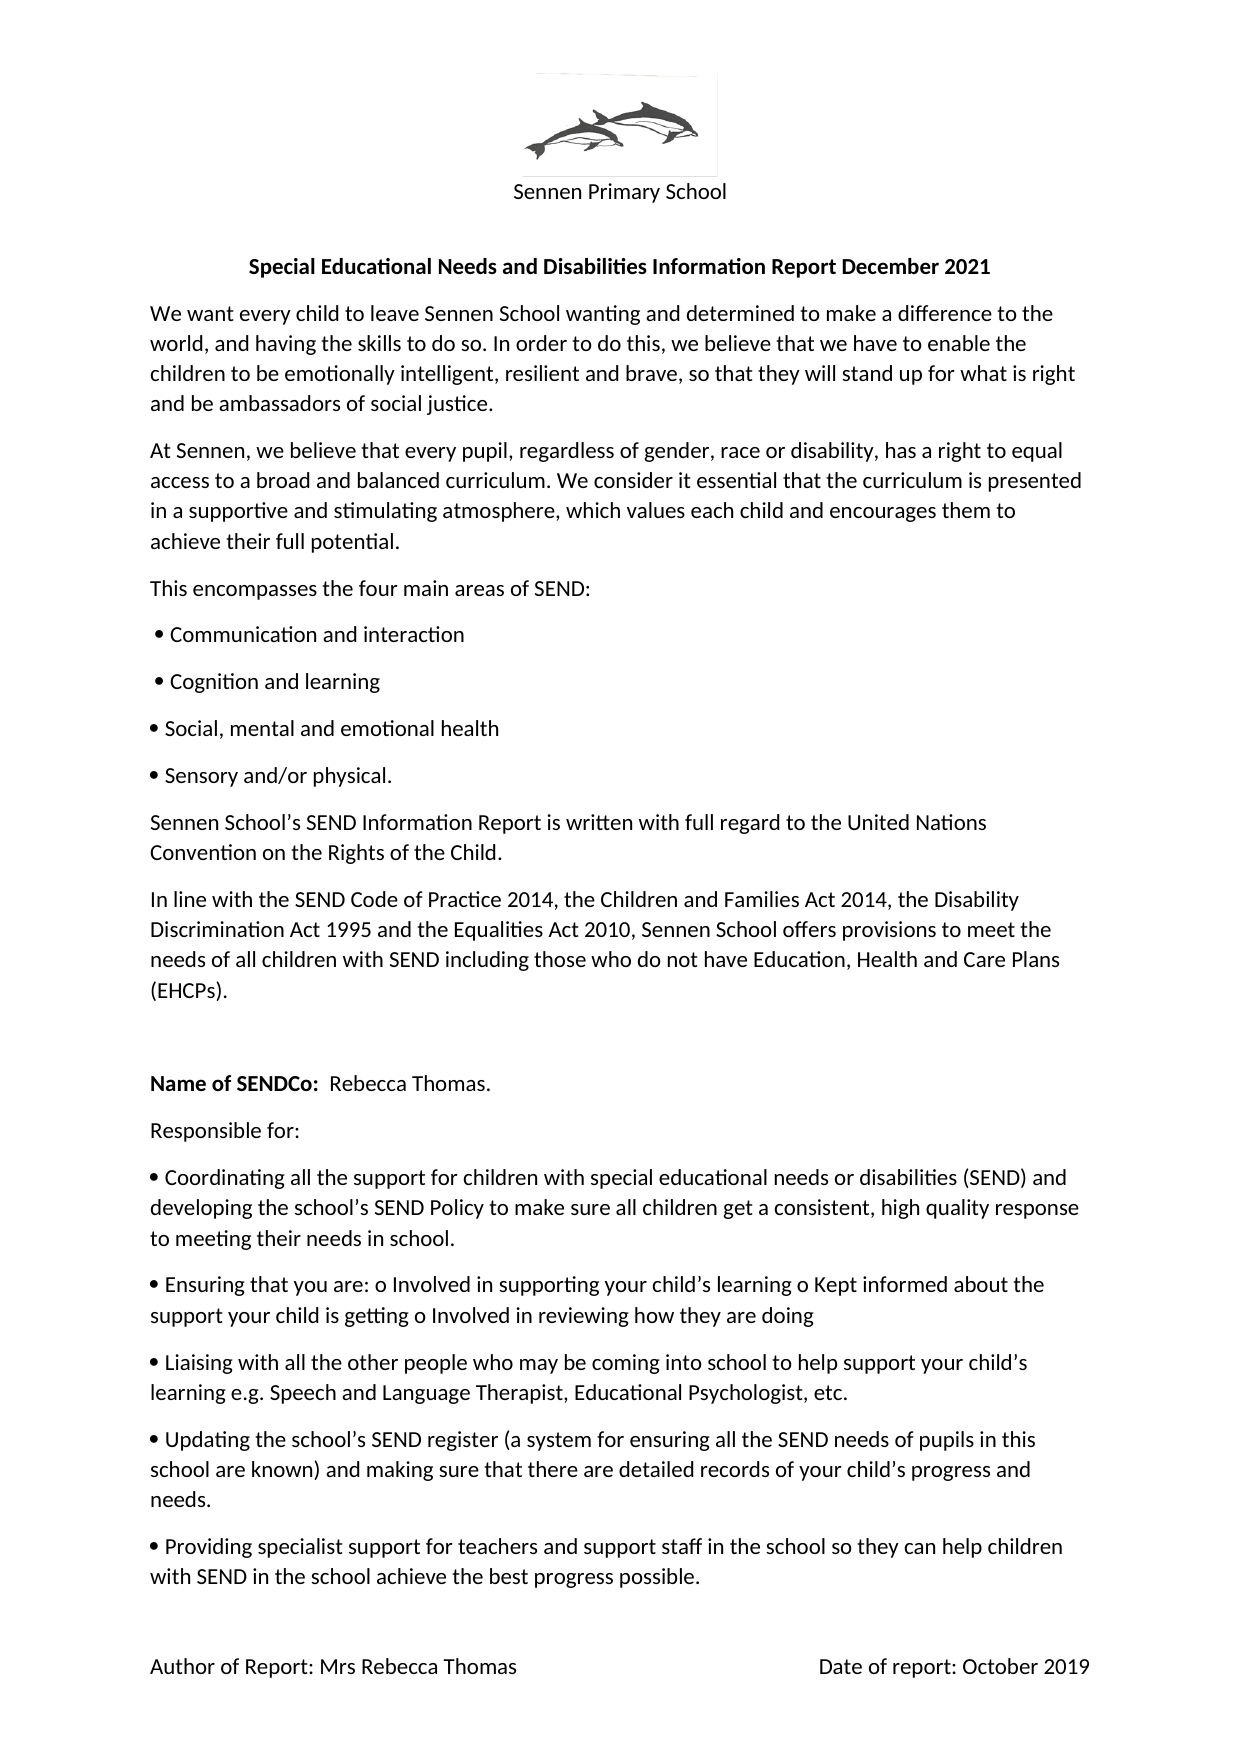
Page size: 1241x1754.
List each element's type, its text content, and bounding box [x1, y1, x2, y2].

text Name of SENDCo: Rebecca Thomas. [150, 1069, 1090, 1097]
text Sennen School’s SEND Information Report is written with full regard to the United Nations Convention on the Rights of the Child. [150, 808, 1090, 866]
text Responsible for: [150, 1116, 1090, 1144]
text Sensory and/or physical. [150, 761, 1090, 789]
text At Sennen, we believe that every pupil, regardless of gender, race or disability, has a right to equal access to a broad and balanced curriculum. We consider it essential that the curriculum is presented in a supportive and stimulating atmosphere, which values each child and encourages them to achieve their full potential. [150, 436, 1090, 555]
text In line with the SEND Code of Practice 2014, the Children and Families Act 2014, the Disability Discrimination Act 1995 and the Equalities Act 2010, Sennen School offers provisions to meet the needs of all children with SEND including those who do not have Education, Health and Care Plans (EHCPs). [150, 885, 1090, 1004]
text Special Educational Needs and Disabilities Information Report December 2021 [150, 252, 1090, 280]
text Coordinating all the support for children with special educational needs or disabilities (SEND) and developing the school’s SEND Policy to make sure all children get a consistent, high quality response to meeting their needs in school. [150, 1163, 1090, 1252]
text Cognition and learning [150, 667, 1090, 695]
text Liaising with all the other people who may be coming into school to help support your child’s learning e.g. Speech and Language Therapist, Educational Psychologist, etc. [150, 1348, 1090, 1406]
text Providing specialist support for teachers and support staff in the school so they can help children with SEND in the school achieve the best progress possible. [150, 1532, 1090, 1590]
text Ensuring that you are: o Involved in supporting your child’s learning o Kept informed about the support your child is getting o Involved in reviewing how they are doing [150, 1271, 1090, 1329]
text Updating the school’s SEND register (a system for ensuring all the SEND needs of pupils in this school are known) and making sure that there are detailed records of your child’s progress and needs. [150, 1425, 1090, 1513]
text This encompasses the four main areas of SEND: [150, 574, 1090, 602]
text Communication and interaction [150, 621, 1090, 648]
text Social, mental and emotional health [150, 714, 1090, 742]
text We want every child to leave Sennen School wanting and determined to make a difference to the world, and having the skills to do so. In order to do this, we believe that we have to enable the children to be emotionally intelligent, resilient and brave, so that they will stand up for what is right and be ambassadors of social justice. [150, 299, 1090, 417]
picture [522, 73, 718, 177]
